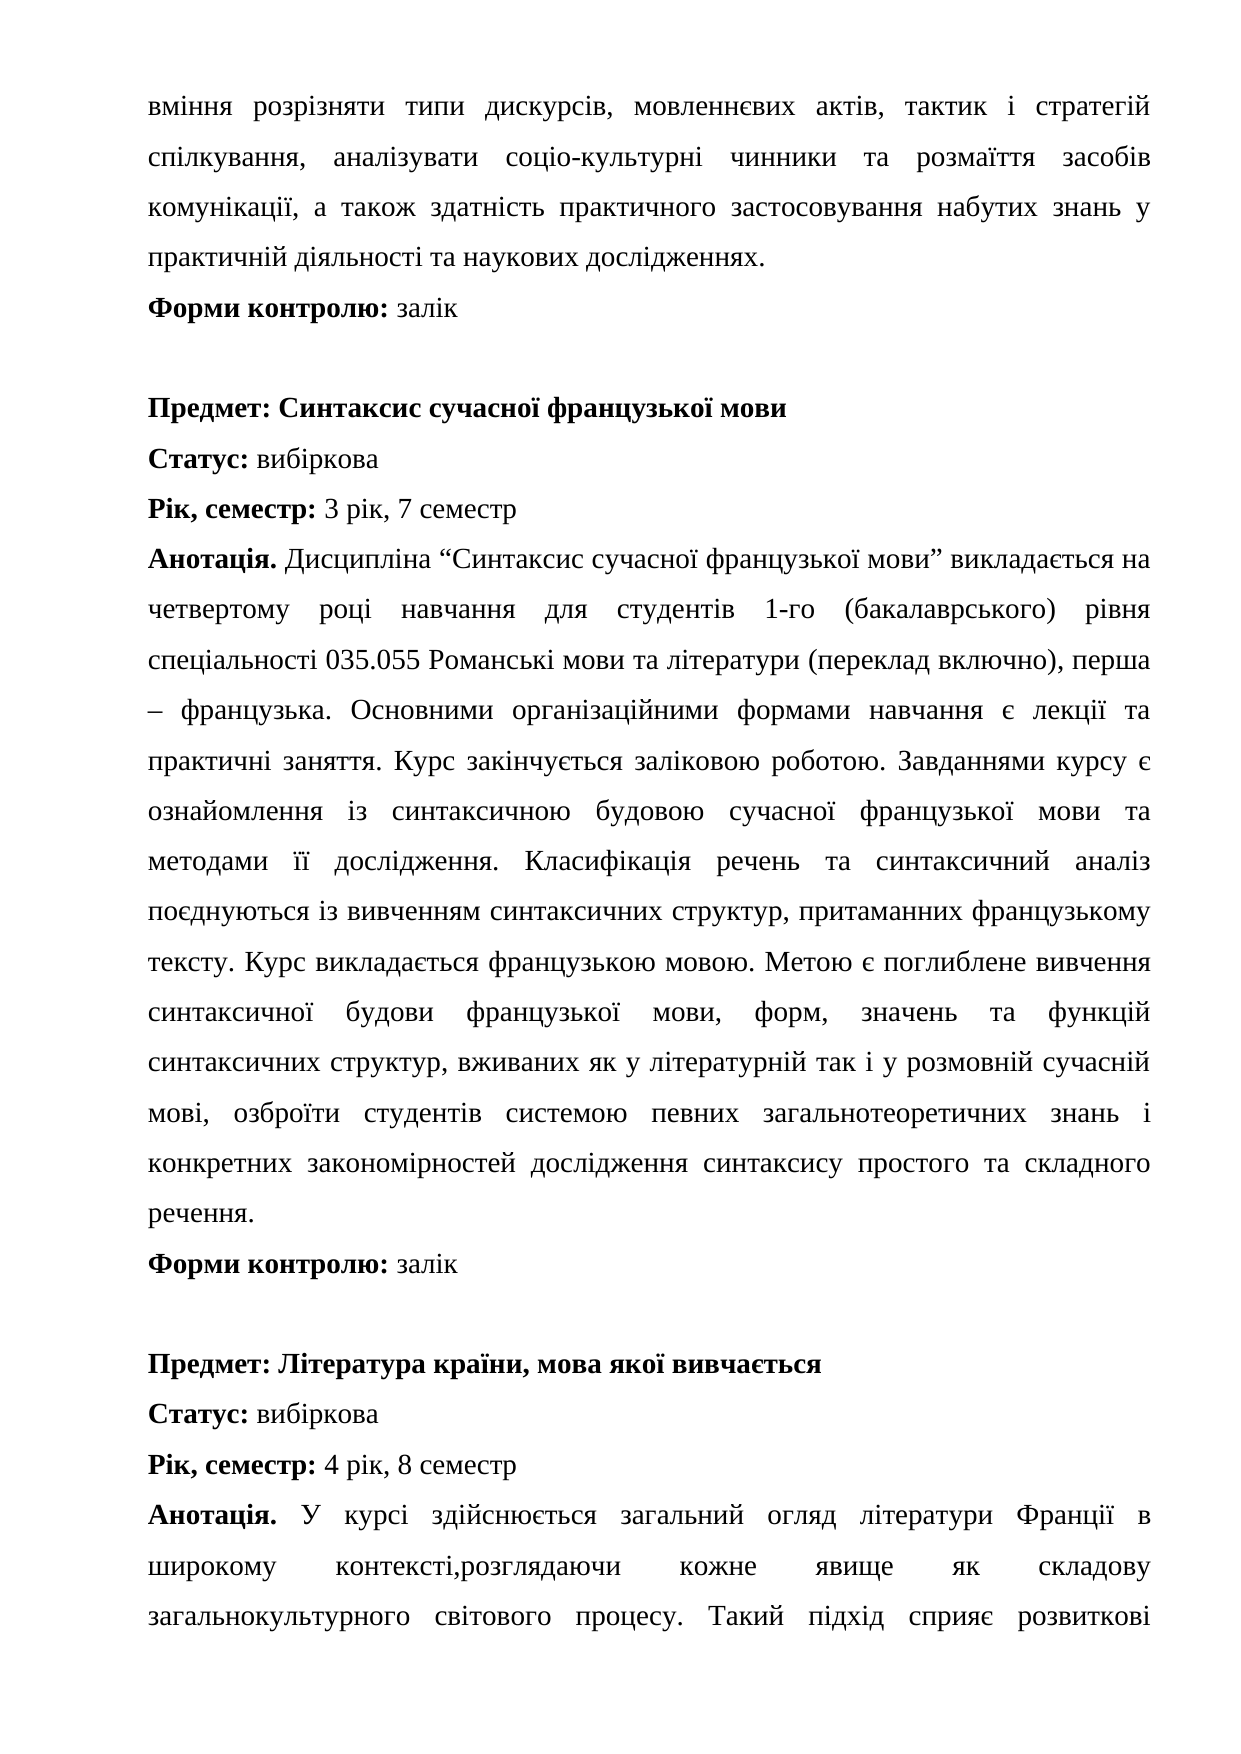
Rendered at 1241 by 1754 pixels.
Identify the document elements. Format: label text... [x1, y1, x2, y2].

text Предмет: Синтаксис сучасної французької мови [148, 390, 1152, 424]
text Рік, семестр: 4 рік, 8 семестр [148, 1447, 1152, 1481]
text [148, 1497, 1152, 1631]
text Предмет: Література країни, мова якої вивчається [148, 1346, 1152, 1380]
text Анотація. Дисципліна “Синтаксис сучасної французької мови” викладається на четвертому році навчання для студентів 1-го (бакалаврського) рівня спеціальності 035.055 Романські мови та літератури (переклад включно), перша – французька. Основними організаційними формами навчання є лекції та практичні заняття. Курс закінчується заліковою роботою. Завданнями курсу є ознайомлення із синтаксичною будовою сучасної французької мови та методами її дослідження. Класифікація речень та синтаксичний аналіз поєднуються із вивченням синтаксичних структур, притаманних французькому тексту. Курс викладається французькою мовою. Метою є поглиблене вивчення синтаксичної будови французької мови, форм, значень та функцій синтаксичних структур, вживаних як у літературній так і у розмовній сучасній мові, озброїти студентів системою певних загальнотеоретичних знань і конкретних закономірностей дослідження синтаксису простого та складного речення. [148, 541, 1152, 1229]
text Рік, семестр: 3 рік, 7 семестр [148, 491, 1152, 524]
text Форми контролю: залік [148, 1246, 1152, 1279]
text Статус: вибіркова [148, 1397, 1152, 1430]
text Форми контролю: залік [148, 290, 1152, 323]
text Статус: вибіркова [148, 441, 1152, 474]
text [148, 88, 1152, 273]
